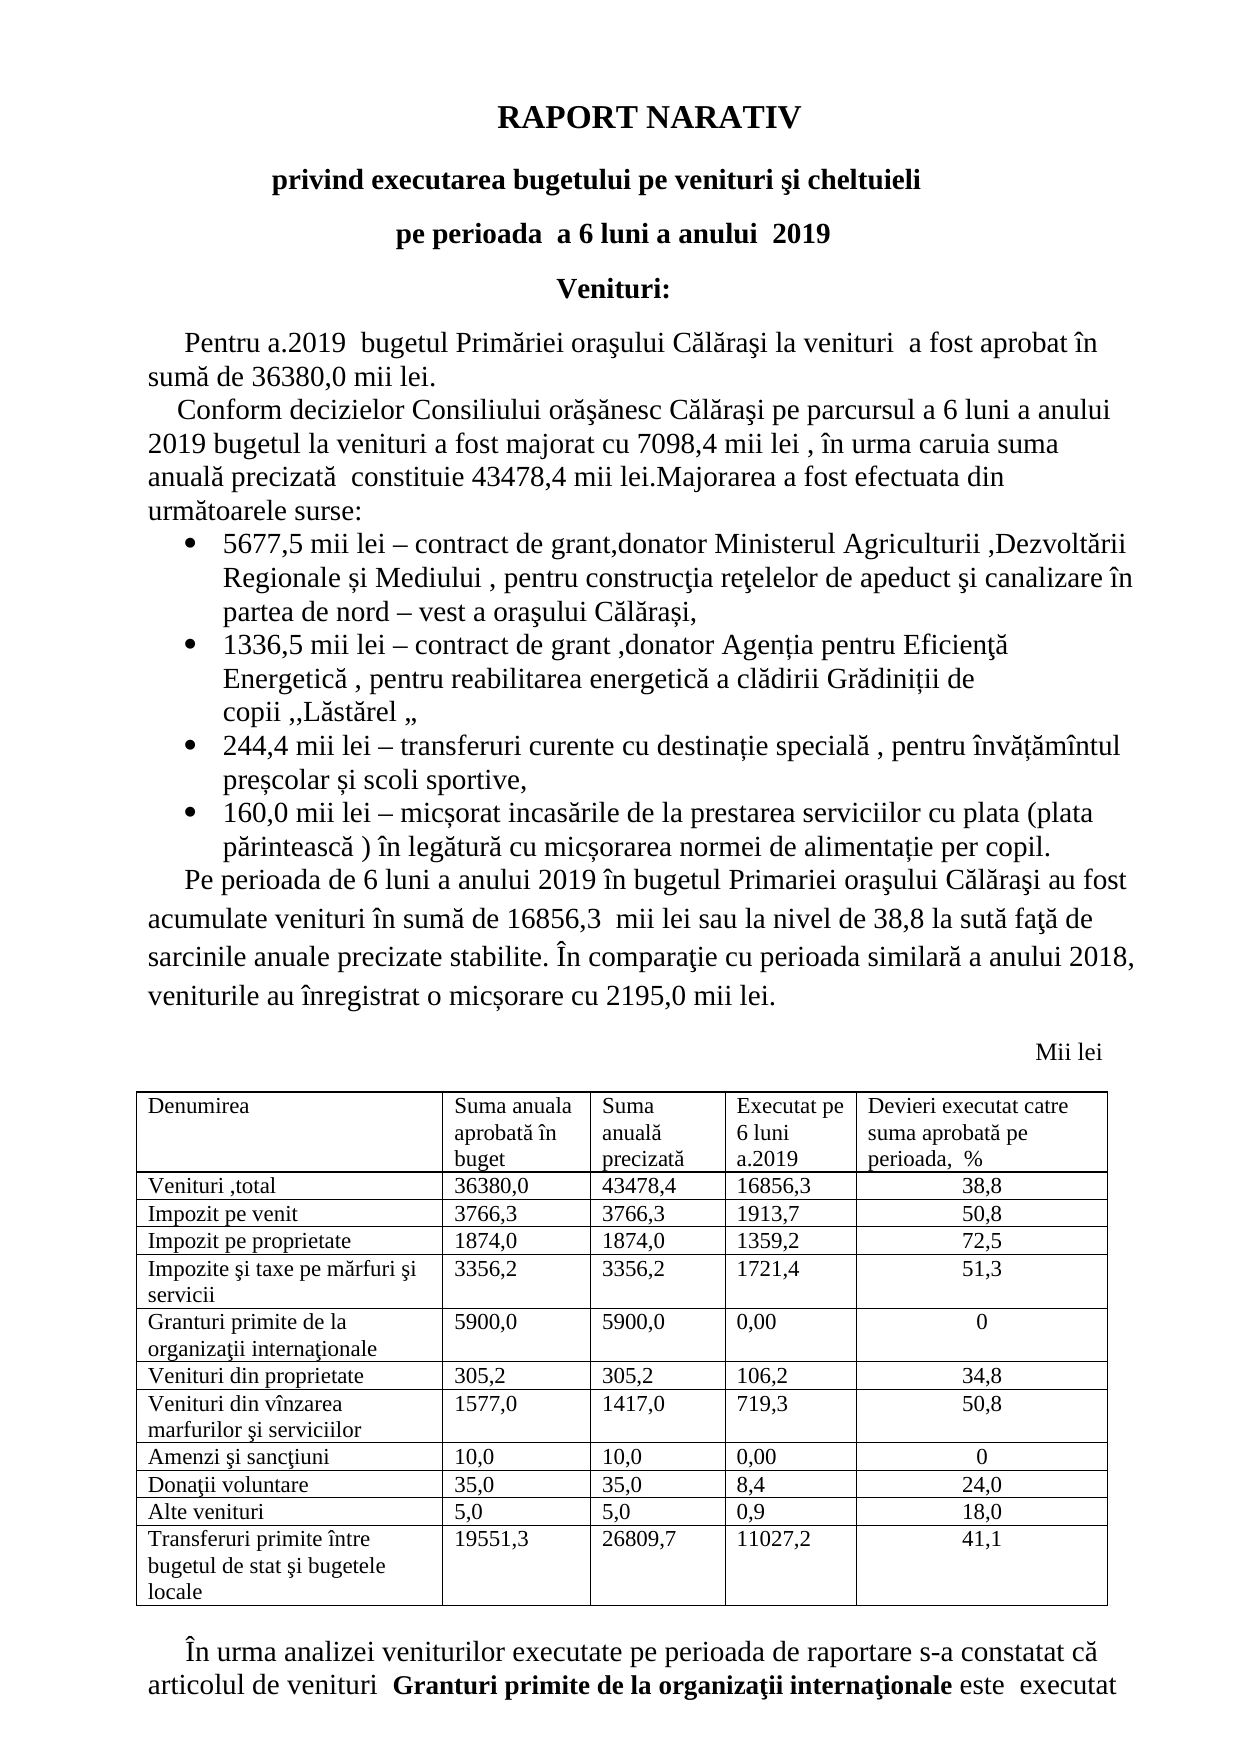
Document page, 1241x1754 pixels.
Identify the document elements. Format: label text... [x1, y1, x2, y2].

table_cell 34,8 [857, 1362, 1107, 1388]
table_cell 1417,0 [591, 1390, 725, 1442]
table_cell Transferuri primite între bugetul de stat şi bugetele locale [137, 1526, 442, 1604]
table_cell 0,00 [726, 1443, 856, 1470]
table_cell Amenzi şi sancţiuni [137, 1443, 442, 1470]
text RAPORT NARATIV [148, 97, 1137, 136]
table_header Devieri executat catre suma aprobată pe perioada, % [857, 1093, 1107, 1171]
table_cell Donaţii voluntare [137, 1471, 442, 1497]
list 5677,5 mii lei – contract de grant,donator Ministerul Agriculturii ,Dezvoltării Regionale și Mediului , pentru construcţia reţelelor de apeduct şi canalizare în partea de nord – vest a oraşului Călărași, [185, 527, 1137, 627]
table_cell 719,3 [726, 1390, 856, 1442]
table_cell 8,4 [726, 1471, 856, 1497]
table_header Denumirea [137, 1093, 442, 1171]
text Conform decizielor Consiliului orăşănesc Călăraşi pe parcursul a 6 luni a anului 2019 bugetul la venituri a fost majorat cu 7098,4 mii lei , în urma caruia suma anuală precizată constituie 43478,4 mii lei.Majorarea a fost efectuata din următoarele surse: [148, 392, 1137, 527]
table_cell 41,1 [857, 1526, 1107, 1604]
table_cell Venituri ,total [137, 1173, 442, 1199]
table_cell 3766,3 [591, 1200, 725, 1226]
text Pentru a.2019 bugetul Primăriei oraşului Călăraşi la venituri a fost aprobat în sumă de 36380,0 mii lei. [148, 325, 1137, 392]
table_cell Alte venituri [137, 1498, 442, 1524]
table_cell 36380,0 [443, 1173, 590, 1199]
table_cell 38,8 [857, 1173, 1107, 1199]
table_cell Venituri din proprietate [137, 1362, 442, 1388]
table_cell 50,8 [857, 1200, 1107, 1226]
table_cell 305,2 [443, 1362, 590, 1388]
table_header Executat pe 6 luni a.2019 [726, 1093, 856, 1171]
table_cell 1721,4 [726, 1255, 856, 1307]
table_cell Granturi primite de la organizaţii internaţionale [137, 1309, 442, 1361]
table_cell 5900,0 [443, 1309, 590, 1361]
table_cell 5,0 [443, 1498, 590, 1524]
table_cell 5,0 [591, 1498, 725, 1524]
table_cell 0,00 [726, 1309, 856, 1361]
table_cell 1874,0 [443, 1227, 590, 1254]
table_cell 106,2 [726, 1362, 856, 1388]
text Pe perioada de 6 luni a anului 2019 în bugetul Primariei oraşului Călăraşi au fost acumulate venituri în sumă de 16856,3 mii lei sau la nivel de 38,8 la sută faţă de sarcinile anuale precizate stabilite. În comparaţie cu perioada similară a anului 2018, veniturile au înregistrat o micșorare cu 2195,0 mii lei. [148, 862, 1137, 1012]
table_cell 24,0 [857, 1471, 1107, 1497]
table_cell 10,0 [591, 1443, 725, 1470]
table_cell 0,9 [726, 1498, 856, 1524]
table_cell 0 [857, 1443, 1107, 1470]
list 160,0 mii lei – micșorat incasările de la prestarea serviciilor cu plata (plata părintească ) în legătură cu micșorarea normei de alimentație per copil. [185, 795, 1137, 862]
table_cell 18,0 [857, 1498, 1107, 1524]
table_cell 50,8 [857, 1390, 1107, 1442]
table_cell 1913,7 [726, 1200, 856, 1226]
table_cell 43478,4 [591, 1173, 725, 1199]
table_cell 5900,0 [591, 1309, 725, 1361]
list 1336,5 mii lei – contract de grant ,donator Agenția pentru Eficienţă Energetică , pentru reabilitarea energetică a clădirii Grădiniții de copii ,,Lăstărel „ [185, 627, 1137, 728]
table_header Suma anuală precizată [591, 1093, 725, 1171]
text pe perioada a 6 luni a anului 2019 [148, 217, 1137, 250]
table_cell Impozite şi taxe pe mărfuri şi servicii [137, 1255, 442, 1307]
table_cell 1359,2 [726, 1227, 856, 1254]
table_cell 3766,3 [443, 1200, 590, 1226]
table_cell 16856,3 [726, 1173, 856, 1199]
table_cell Impozit pe proprietate [137, 1227, 442, 1254]
table_cell 0 [857, 1309, 1107, 1361]
table_cell 3356,2 [443, 1255, 590, 1307]
table_cell 3356,2 [591, 1255, 725, 1307]
text Venituri: [148, 271, 1137, 304]
table_cell 51,3 [857, 1255, 1107, 1307]
table_cell 1577,0 [443, 1390, 590, 1442]
table_cell 10,0 [443, 1443, 590, 1470]
table_cell Impozit pe venit [137, 1200, 442, 1226]
table_cell 35,0 [443, 1471, 590, 1497]
table_cell 11027,2 [726, 1526, 856, 1604]
table_cell Venituri din vînzarea marfurilor şi serviciilor [137, 1390, 442, 1442]
table_cell 305,2 [591, 1362, 725, 1388]
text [148, 1634, 1137, 1701]
table_header Suma anuala aprobată în buget [443, 1093, 590, 1171]
table_cell 35,0 [591, 1471, 725, 1497]
table_cell 26809,7 [591, 1526, 725, 1604]
table_cell 1874,0 [591, 1227, 725, 1254]
text Mii lei [148, 1037, 1137, 1066]
table_cell 72,5 [857, 1227, 1107, 1254]
table_cell 19551,3 [443, 1526, 590, 1604]
list 244,4 mii lei – transferuri curente cu destinație specială , pentru învățămîntul preșcolar și scoli sportive, [185, 728, 1137, 795]
text privind executarea bugetului pe venituri şi cheltuieli [148, 162, 1137, 196]
